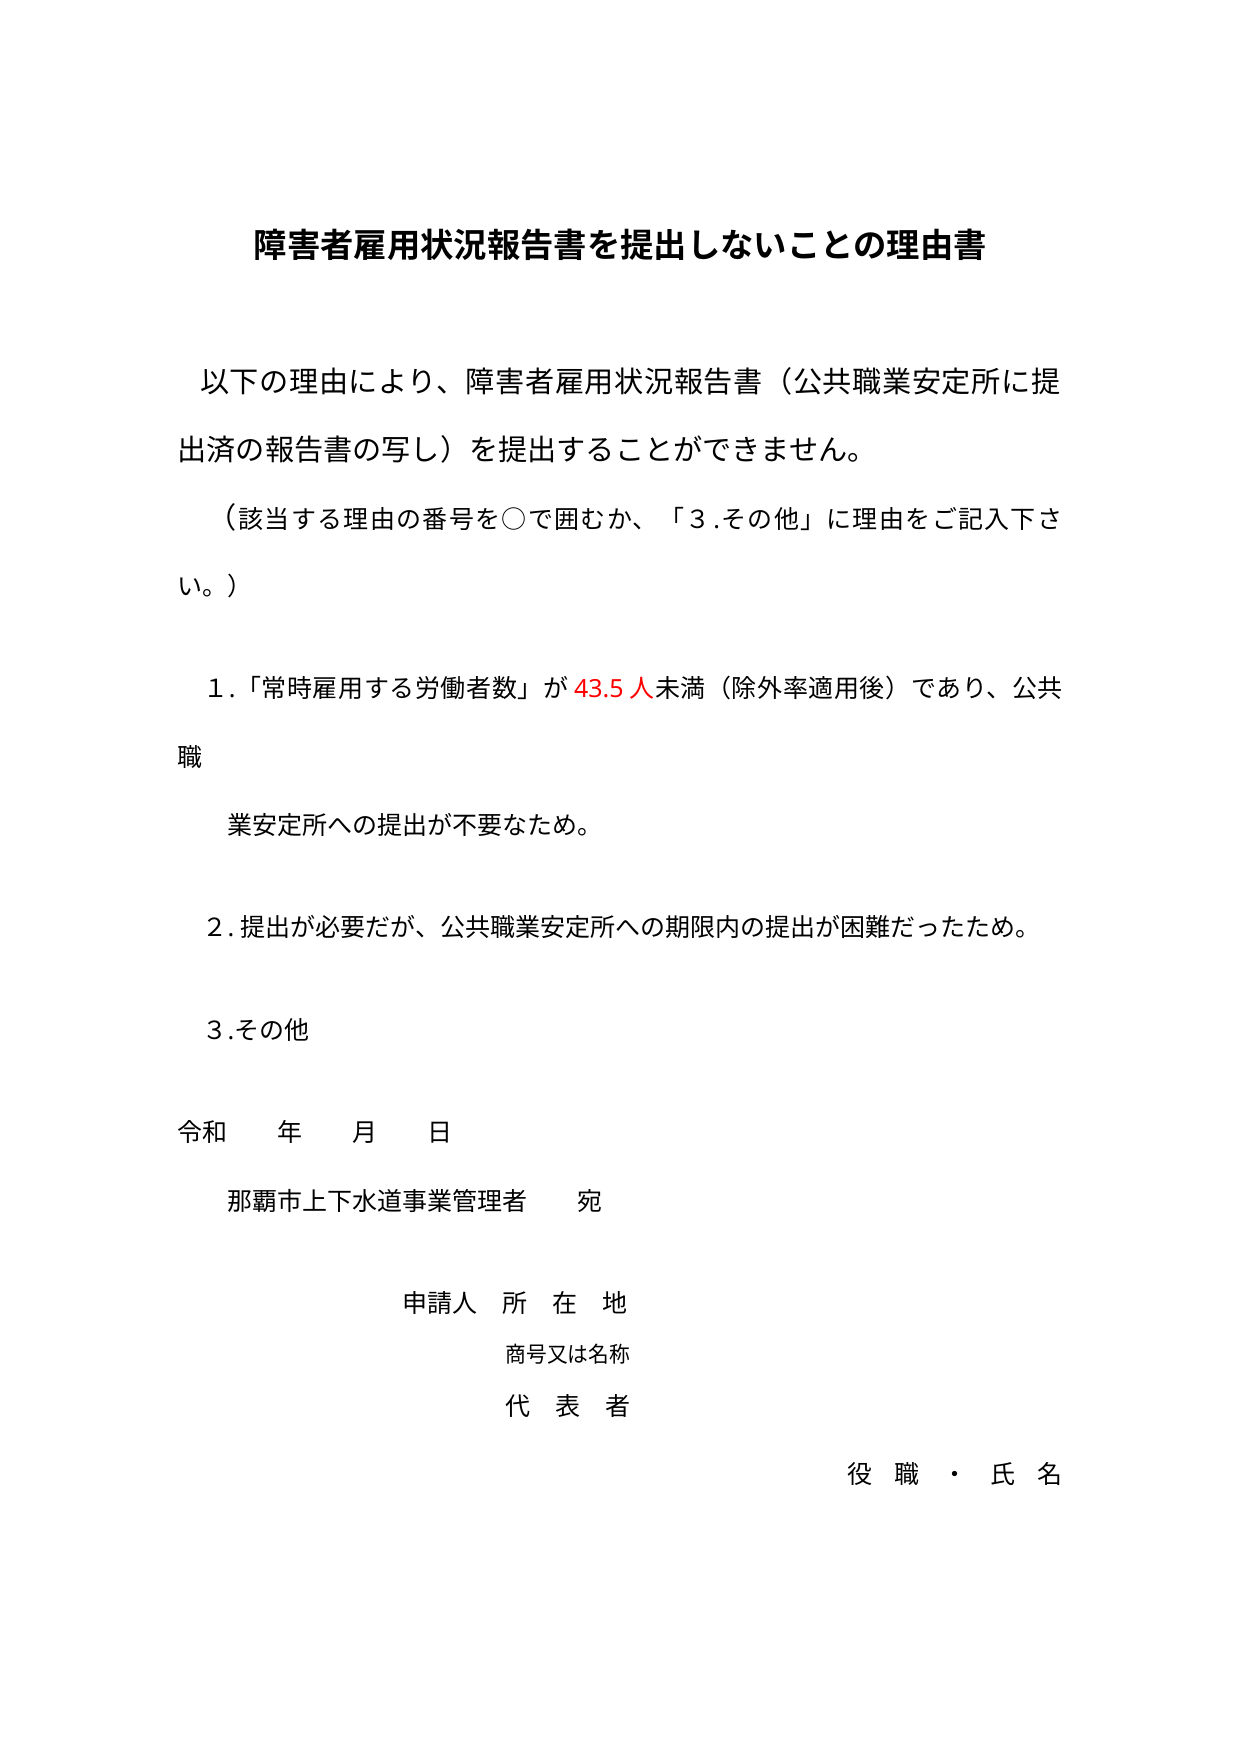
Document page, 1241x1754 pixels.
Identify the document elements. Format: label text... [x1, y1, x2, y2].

text 商号又は名称 [177, 1336, 1063, 1370]
text 令和 年 月 日 [177, 1097, 1063, 1165]
text 代 表 者 [177, 1370, 1063, 1438]
text 以下の理由により、障害者雇用状況報告書（公共職業安定所に提出済の報告書の写し）を提出することができません。 [177, 345, 1063, 482]
text ３.その他 [177, 994, 1063, 1063]
text 申請人 所 在 地 [177, 1268, 1063, 1336]
text ２. 提出が必要だが、公共職業安定所への期限内の提出が困難だったため。 [177, 892, 1063, 960]
text 業安定所への提出が不要なため。 [177, 789, 1063, 858]
text 役職・氏名 [177, 1438, 1063, 1541]
text （該当する理由の番号を○で囲むか、「３.その他」に理由をご記入下さい。） [177, 482, 1063, 618]
text １.「常時雇用する労働者数」が43.5人未満（除外率適用後）であり、公共職 [177, 653, 1063, 789]
text 障害者雇用状況報告書を提出しないことの理由書 [177, 208, 1063, 277]
text 那覇市上下水道事業管理者 宛 [177, 1165, 1063, 1233]
